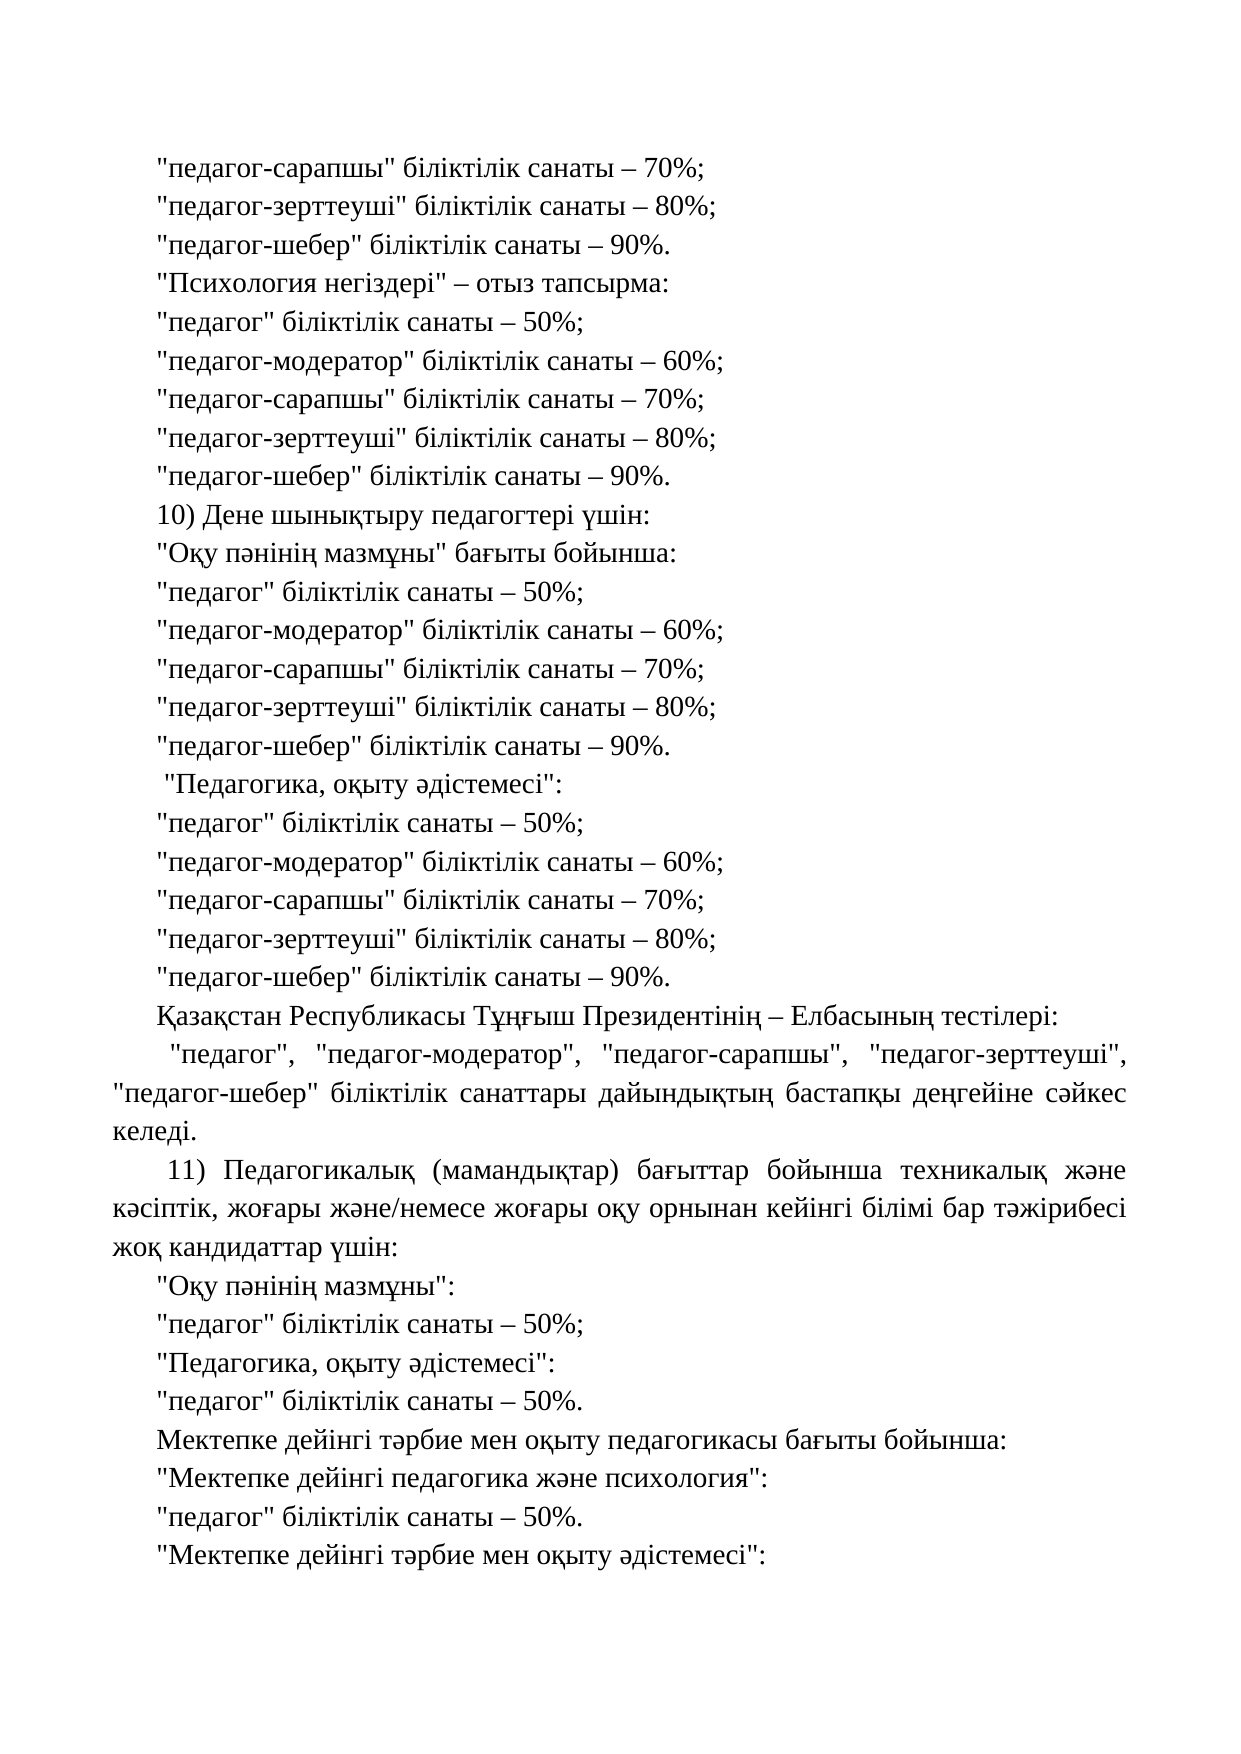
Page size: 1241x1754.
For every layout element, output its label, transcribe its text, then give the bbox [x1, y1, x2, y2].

text "педагог" біліктілік санаты – 50%; [112, 304, 1128, 338]
text "педагог", "педагог-модератор", "педагог-сарапшы", "педагог-зерттеуші", "педагог-шебер" біліктілік санаттары дайындықтың бастапқы деңгейіне сәйкес келеді. [112, 1036, 1128, 1147]
text "педагог-сарапшы" біліктілік санаты – 70%; [112, 651, 1128, 684]
text "педагог-модератор" біліктілік санаты – 60%; [112, 844, 1128, 877]
text 11) Педагогикалық (мамандықтар) бағыттар бойынша техникалық және кәсіптік, жоғары және/немесе жоғары оқу орнынан кейінгі білімі бар тәжірибесі жоқ кандидаттар үшін: [112, 1152, 1128, 1263]
text "педагог" біліктілік санаты – 50%; [112, 574, 1128, 607]
text "педагог-шебер" біліктілік санаты – 90%. [112, 728, 1128, 762]
text "педагог-сарапшы" біліктілік санаты – 70%; [112, 381, 1128, 415]
text "педагог-модератор" біліктілік санаты – 60%; [112, 343, 1128, 376]
text "педагог-зерттеуші" біліктілік санаты – 80%; [112, 921, 1128, 954]
text "педагог" біліктілік санаты – 50%; [112, 1306, 1128, 1340]
text Қазақстан Республикасы Тұңғыш Президентінің – Елбасының тестілері: [112, 998, 1128, 1031]
text "Оқу пәнінің мазмұны" бағыты бойынша: [112, 535, 1128, 569]
text "Психология негіздері" – отыз тапсырма: [112, 266, 1128, 299]
text "педагог-сарапшы" біліктілік санаты – 70%; [112, 150, 1128, 183]
text "педагог-зерттеуші" біліктілік санаты – 80%; [112, 188, 1128, 222]
text "педагог-зерттеуші" біліктілік санаты – 80%; [112, 689, 1128, 723]
text "Педагогика, оқыту әдістемесі": [112, 767, 1128, 800]
text "педагог" біліктілік санаты – 50%; [112, 805, 1128, 839]
text "педагог" біліктілік санаты – 50%. [112, 1499, 1128, 1532]
text "педагог-зерттеуші" біліктілік санаты – 80%; [112, 420, 1128, 453]
text "Мектепке дейінгі педагогика және психология": [112, 1460, 1128, 1494]
text "педагог" біліктілік санаты – 50%. [112, 1383, 1128, 1417]
text "педагог-модератор" біліктілік санаты – 60%; [112, 612, 1128, 646]
text "педагог-шебер" біліктілік санаты – 90%. [112, 959, 1128, 993]
text "педагог-сарапшы" біліктілік санаты – 70%; [112, 882, 1128, 916]
text 10) Дене шынықтыру педагогтері үшін: [112, 497, 1128, 530]
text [112, 227, 1128, 261]
text "Оқу пәнінің мазмұны": [112, 1268, 1128, 1301]
text Мектепке дейінгі тәрбие мен оқыту педагогикасы бағыты бойынша: [112, 1422, 1128, 1455]
text "Педагогика, оқыту әдістемесі": [112, 1345, 1128, 1378]
text "педагог-шебер" біліктілік санаты – 90%. [112, 458, 1128, 492]
text "Мектепке дейінгі тәрбие мен оқыту әдістемесі": [112, 1537, 1128, 1571]
